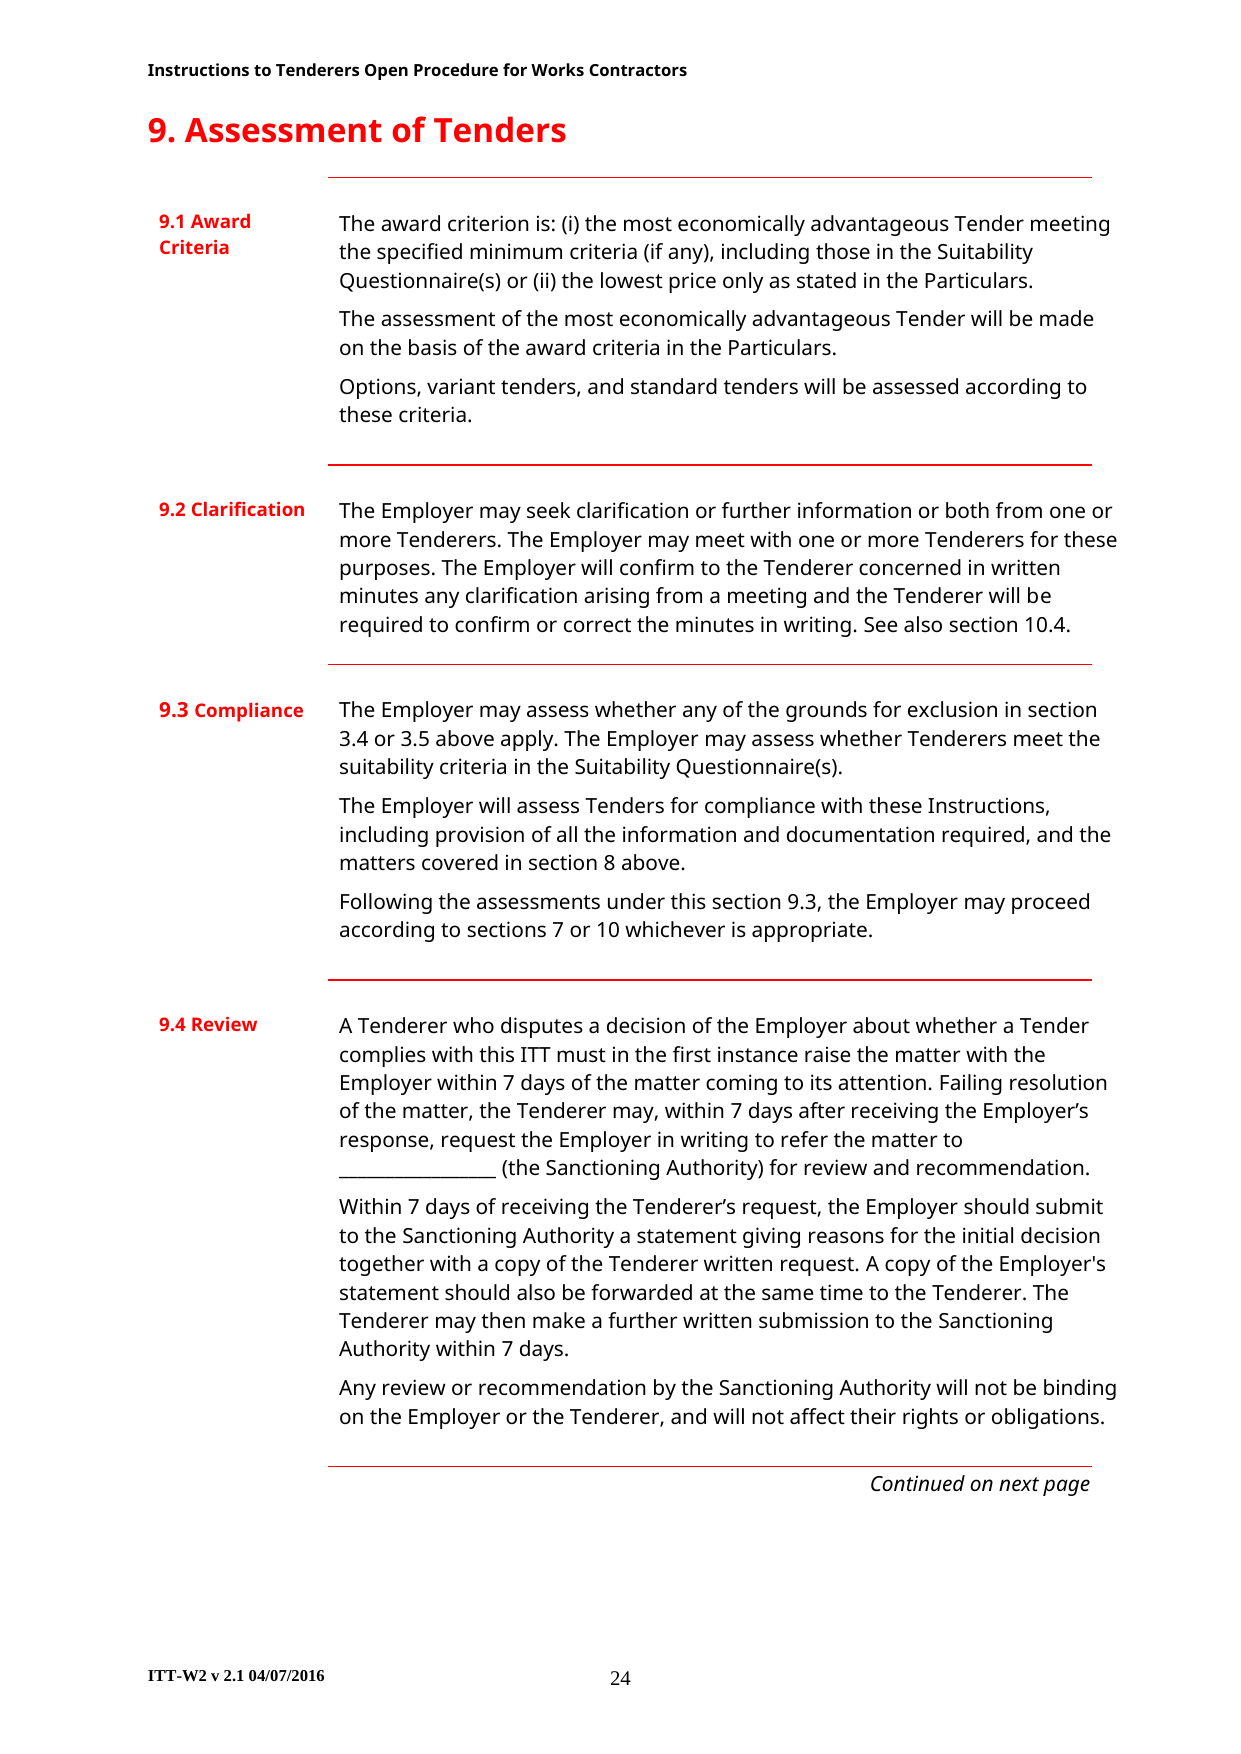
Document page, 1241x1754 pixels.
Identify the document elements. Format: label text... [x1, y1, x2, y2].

table_header 9.4 Review [148, 1011, 328, 1441]
table_header The Employer may seek clarification or further information or both from one or more Tenderers. The Employer may meet with one or more Tenderers for these purposes. The Employer will confirm to the Tenderer concerned in written minutes any clarification arising from a meeting and the Tenderer will be required to confirm or correct the minutes in writing. See also section 10.4. [328, 496, 1133, 638]
table_header The Employer may assess whether any of the grounds for exclusion in section 3.4 or 3.5 above apply. The Employer may assess whether Tenderers meet the suitability criteria in the Suitability Questionnaire(s). The Employer will assess Tenders for compliance with these Instructions, including provision of all the information and documentation required, and the matters covered in section 8 above. Following the assessments under this section 9.3, the Employer may proceed according to sections 7 or 10 whichever is appropriate. [328, 696, 1133, 954]
table_header 9.1 Award Criteria [148, 209, 328, 439]
text Continued on next page [328, 1467, 1092, 1498]
text 9. Assessment of Tenders [148, 106, 1092, 152]
table_header The award criterion is: (i) the most economically advantageous Tender meeting the specified minimum criteria (if any), including those in the Suitability Questionnaire(s) or (ii) the lowest price only as stated in the Particulars. The assessment of the most economically advantageous Tender will be made on the basis of the award criteria in the Particulars. Options, variant tenders, and standard tenders will be assessed according to these criteria. [328, 209, 1133, 439]
table_header 9.3 Compliance [148, 696, 328, 954]
table_header 9.2 Clarification [148, 496, 328, 638]
table_header A Tenderer who disputes a decision of the Employer about whether a Tender complies with this ITT must in the first instance raise the matter with the Employer within 7 days of the matter coming to its attention. Failing resolution of the matter, the Tenderer may, within 7 days after receiving the Employer’s response, request the Employer in writing to refer the matter to _________________ (the Sanctioning Authority) for review and recommendation. Within 7 days of receiving the Tenderer’s request, the Employer should submit to the Sanctioning Authority a statement giving reasons for the initial decision together with a copy of the Tenderer written request. A copy of the Employer's statement should also be forwarded at the same time to the Tenderer. The Tenderer may then make a further written submission to the Sanctioning Authority within 7 days. Any review or recommendation by the Sanctioning Authority will not be binding on the Employer or the Tenderer, and will not affect their rights or obligations. [328, 1011, 1133, 1441]
